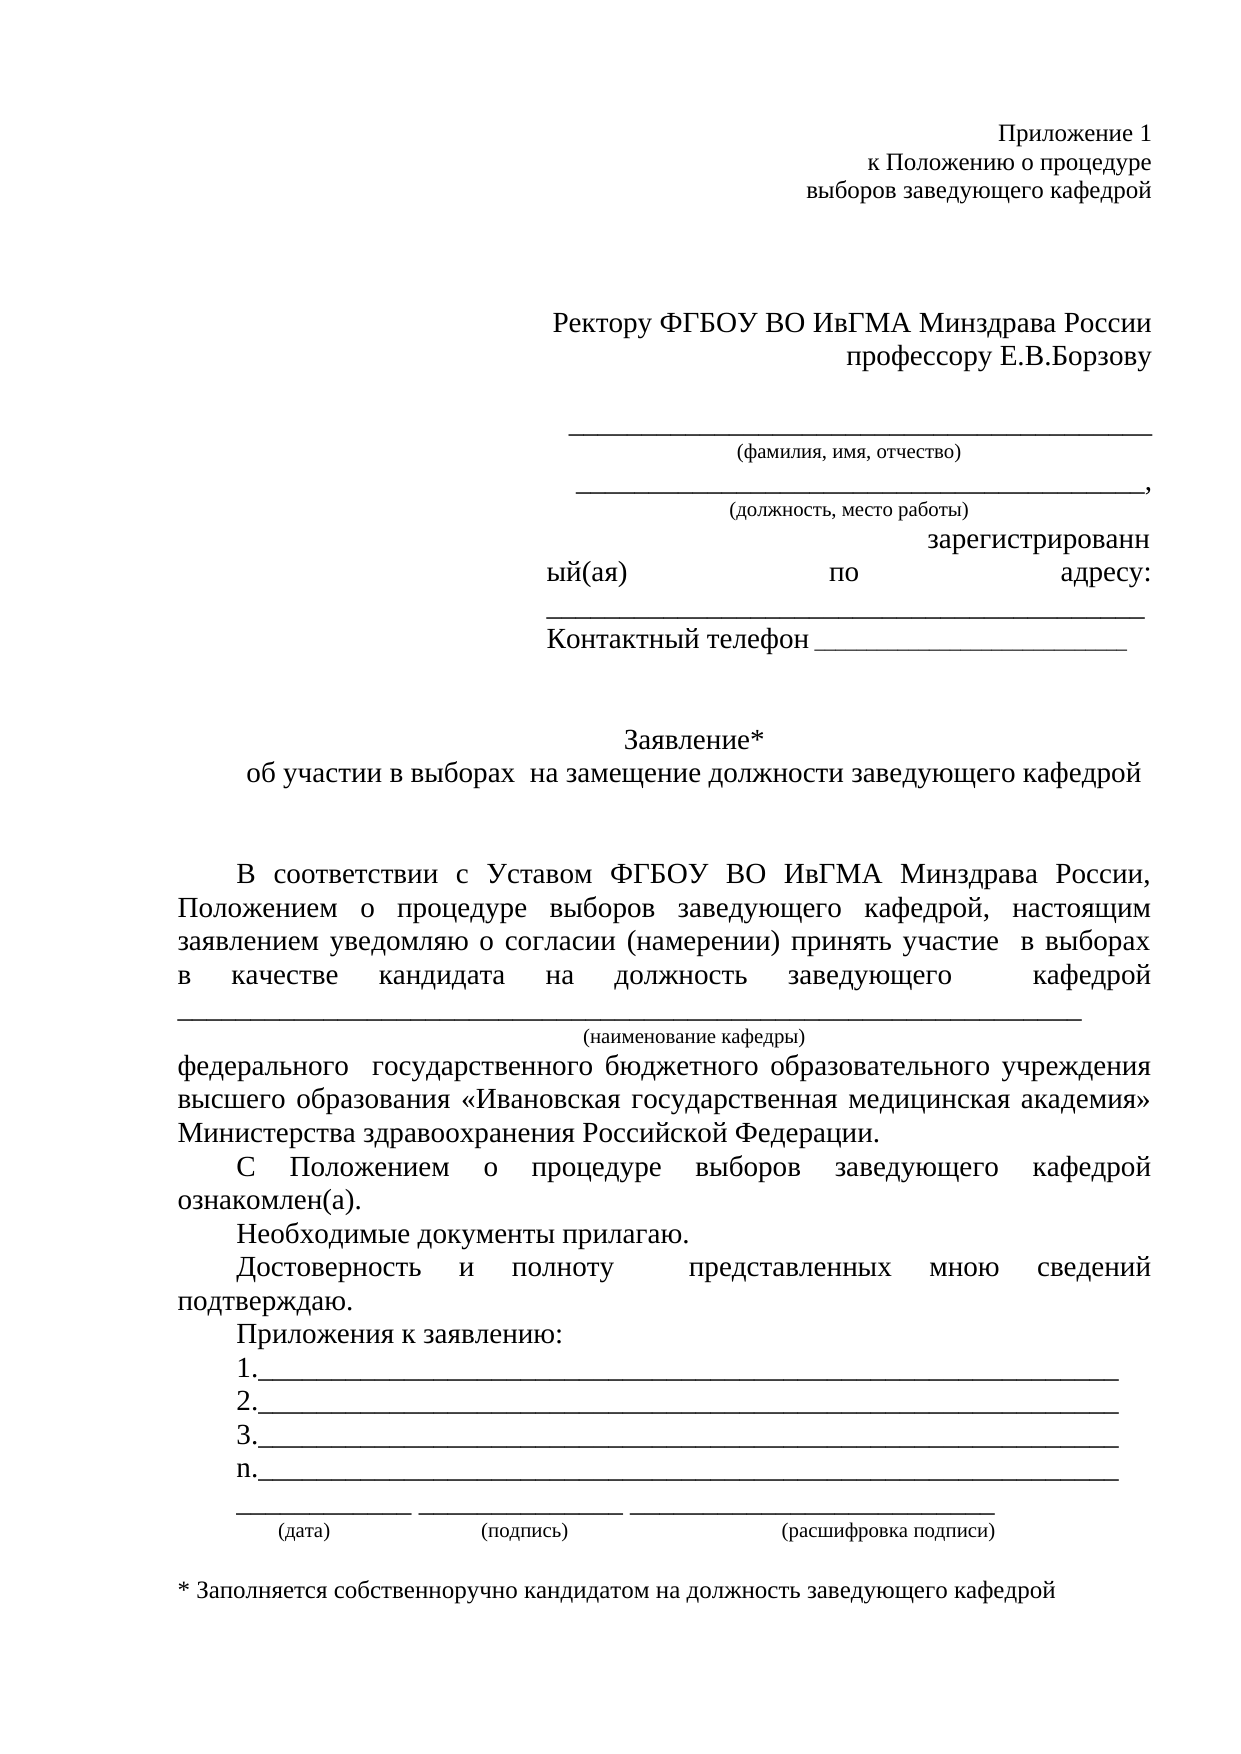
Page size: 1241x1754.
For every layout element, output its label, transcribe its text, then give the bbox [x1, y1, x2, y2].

text ________________________________________ [546, 406, 1152, 439]
text (должность, место работы) [546, 497, 1152, 521]
text _______________________________________, [546, 463, 1152, 497]
text зарегистрированный(ая) по адресу: _________________________________________ [546, 521, 1152, 621]
text Заявление* [177, 722, 1152, 756]
text (дата) (подпись) (расшифровка подписи) [177, 1518, 1152, 1542]
text (фамилия, имя, отчество) [546, 439, 1152, 463]
text профессору Е.В.Борзову [546, 338, 1152, 372]
text В соответствии с Уставом ФГБОУ ВО ИвГМА Минздрава России, Положением о процедуре выборов заведующего кафедрой, настоящим заявлением уведомляю о согласии (намерении) принять участие в выборах в качестве кандидата на должность заведующего кафедрой ______________________________________________________________ [177, 856, 1152, 1024]
text Приложения к заявлению: [177, 1316, 1152, 1350]
text 3.___________________________________________________________ [177, 1417, 1152, 1451]
text 2.___________________________________________________________ [177, 1383, 1152, 1417]
text Приложение 1 [177, 118, 1152, 147]
text выборов заведующего кафедрой [177, 176, 1152, 204]
text Ректору ФГБОУ ВО ИвГМА Минздрава России [546, 305, 1152, 338]
text федерального государственного бюджетного образовательного учреждения высшего образования «Ивановская государственная медицинская академия» Министерства здравоохранения Российской Федерации. [177, 1048, 1152, 1149]
text ____________ ______________ _________________________ [177, 1484, 1152, 1518]
text к Положению о процедуре [177, 147, 1152, 176]
text С Положением о процедуре выборов заведующего кафедрой ознакомлен(а). [177, 1149, 1152, 1216]
text * Заполняется собственноручно кандидатом на должность заведующего кафедрой [177, 1575, 1152, 1604]
text Контактный телефон ______________________________ [546, 621, 1152, 655]
text Достоверность и полноту представленных мною сведений подтверждаю. [177, 1249, 1152, 1316]
text Необходимые документы прилагаю. [177, 1216, 1152, 1249]
text 1.___________________________________________________________ [177, 1350, 1152, 1383]
text об участии в выборах на замещение должности заведующего кафедрой [177, 756, 1152, 789]
text n.___________________________________________________________ [177, 1451, 1152, 1484]
text (наименование кафедры) [177, 1024, 1152, 1048]
